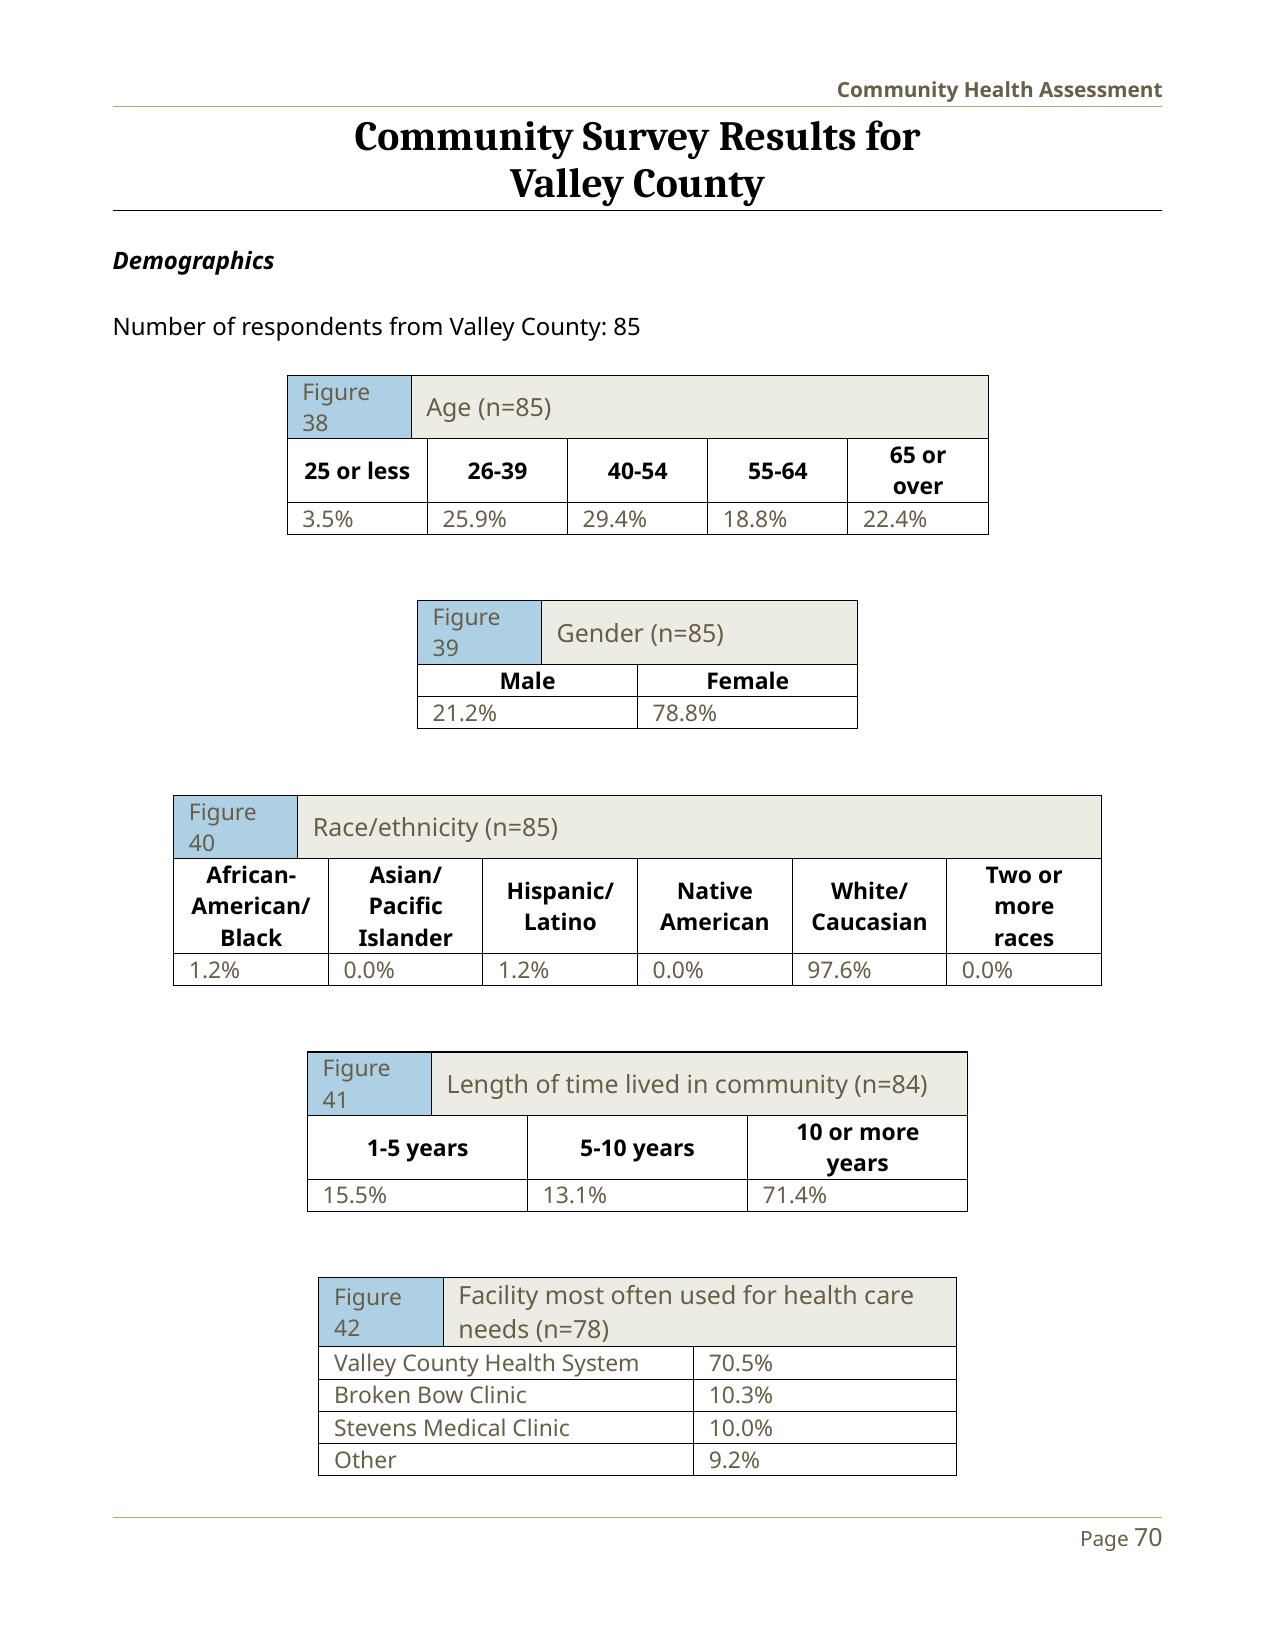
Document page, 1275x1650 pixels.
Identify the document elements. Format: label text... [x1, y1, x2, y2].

table_cell 0.0% [947, 954, 1101, 985]
table_header Length of time lived in community (n=84) [432, 1053, 967, 1115]
table_cell Two or more races [947, 859, 1101, 953]
table_cell 15.5% [308, 1180, 527, 1211]
table_cell 78.8% [638, 697, 857, 728]
table_cell African-American/ Black [174, 859, 328, 953]
table_cell 97.6% [793, 954, 946, 985]
table_cell 0.0% [638, 954, 792, 985]
table_cell Female [638, 665, 857, 696]
table_cell 1.2% [483, 954, 637, 985]
table_cell 5-10 years [528, 1116, 747, 1178]
table_header Facility most often used for health care needs (n=78) [444, 1278, 956, 1346]
table_cell 40-54 [568, 439, 707, 502]
table_cell Stevens Medical Clinic [319, 1412, 693, 1443]
table_cell 18.8% [708, 503, 847, 534]
table_cell Asian/ Pacific Islander [329, 859, 482, 953]
table_cell 26-39 [428, 439, 567, 502]
table_header Figure 41 [308, 1053, 431, 1115]
table_header Age (n=85) [412, 376, 988, 438]
table_cell Native American [638, 859, 792, 953]
table_cell 25 or less [288, 439, 427, 502]
table_cell Broken Bow Clinic [319, 1380, 693, 1411]
table_cell 9.2% [694, 1444, 956, 1475]
table_cell 70.5% [694, 1347, 956, 1378]
table_header Figure 40 [174, 796, 297, 858]
table_cell Male [418, 665, 637, 696]
text Number of respondents from Valley County: 85 [112, 309, 1162, 342]
table_cell 22.4% [848, 503, 988, 534]
table_header Figure 42 [319, 1278, 443, 1346]
table_cell 10.0% [694, 1412, 956, 1443]
text Community Survey Results for [112, 112, 1162, 160]
table_cell 25.9% [428, 503, 567, 534]
table_header Race/ethnicity (n=85) [298, 796, 1101, 858]
text Demographics [112, 244, 1162, 277]
table_cell 71.4% [748, 1180, 967, 1211]
table_cell 1.2% [174, 954, 328, 985]
table_cell 3.5% [288, 503, 427, 534]
table_header Figure 38 [288, 376, 411, 438]
table_cell 21.2% [418, 697, 637, 728]
table_cell 10.3% [694, 1380, 956, 1411]
table_cell Hispanic/ Latino [483, 859, 637, 953]
table_cell 55-64 [708, 439, 847, 502]
table_cell 0.0% [329, 954, 482, 985]
table_cell 65 or over [848, 439, 988, 502]
table_cell 10 or more years [748, 1116, 967, 1178]
table_cell White/ Caucasian [793, 859, 946, 953]
table_cell 1-5 years [308, 1116, 527, 1178]
table_cell Valley County Health System [319, 1347, 693, 1378]
text Valley County [112, 160, 1162, 211]
table_cell 29.4% [568, 503, 707, 534]
table_cell Other [319, 1444, 693, 1475]
table_header Figure 39 [418, 601, 541, 664]
table_cell 13.1% [528, 1180, 747, 1211]
table_header Gender (n=85) [542, 601, 857, 664]
